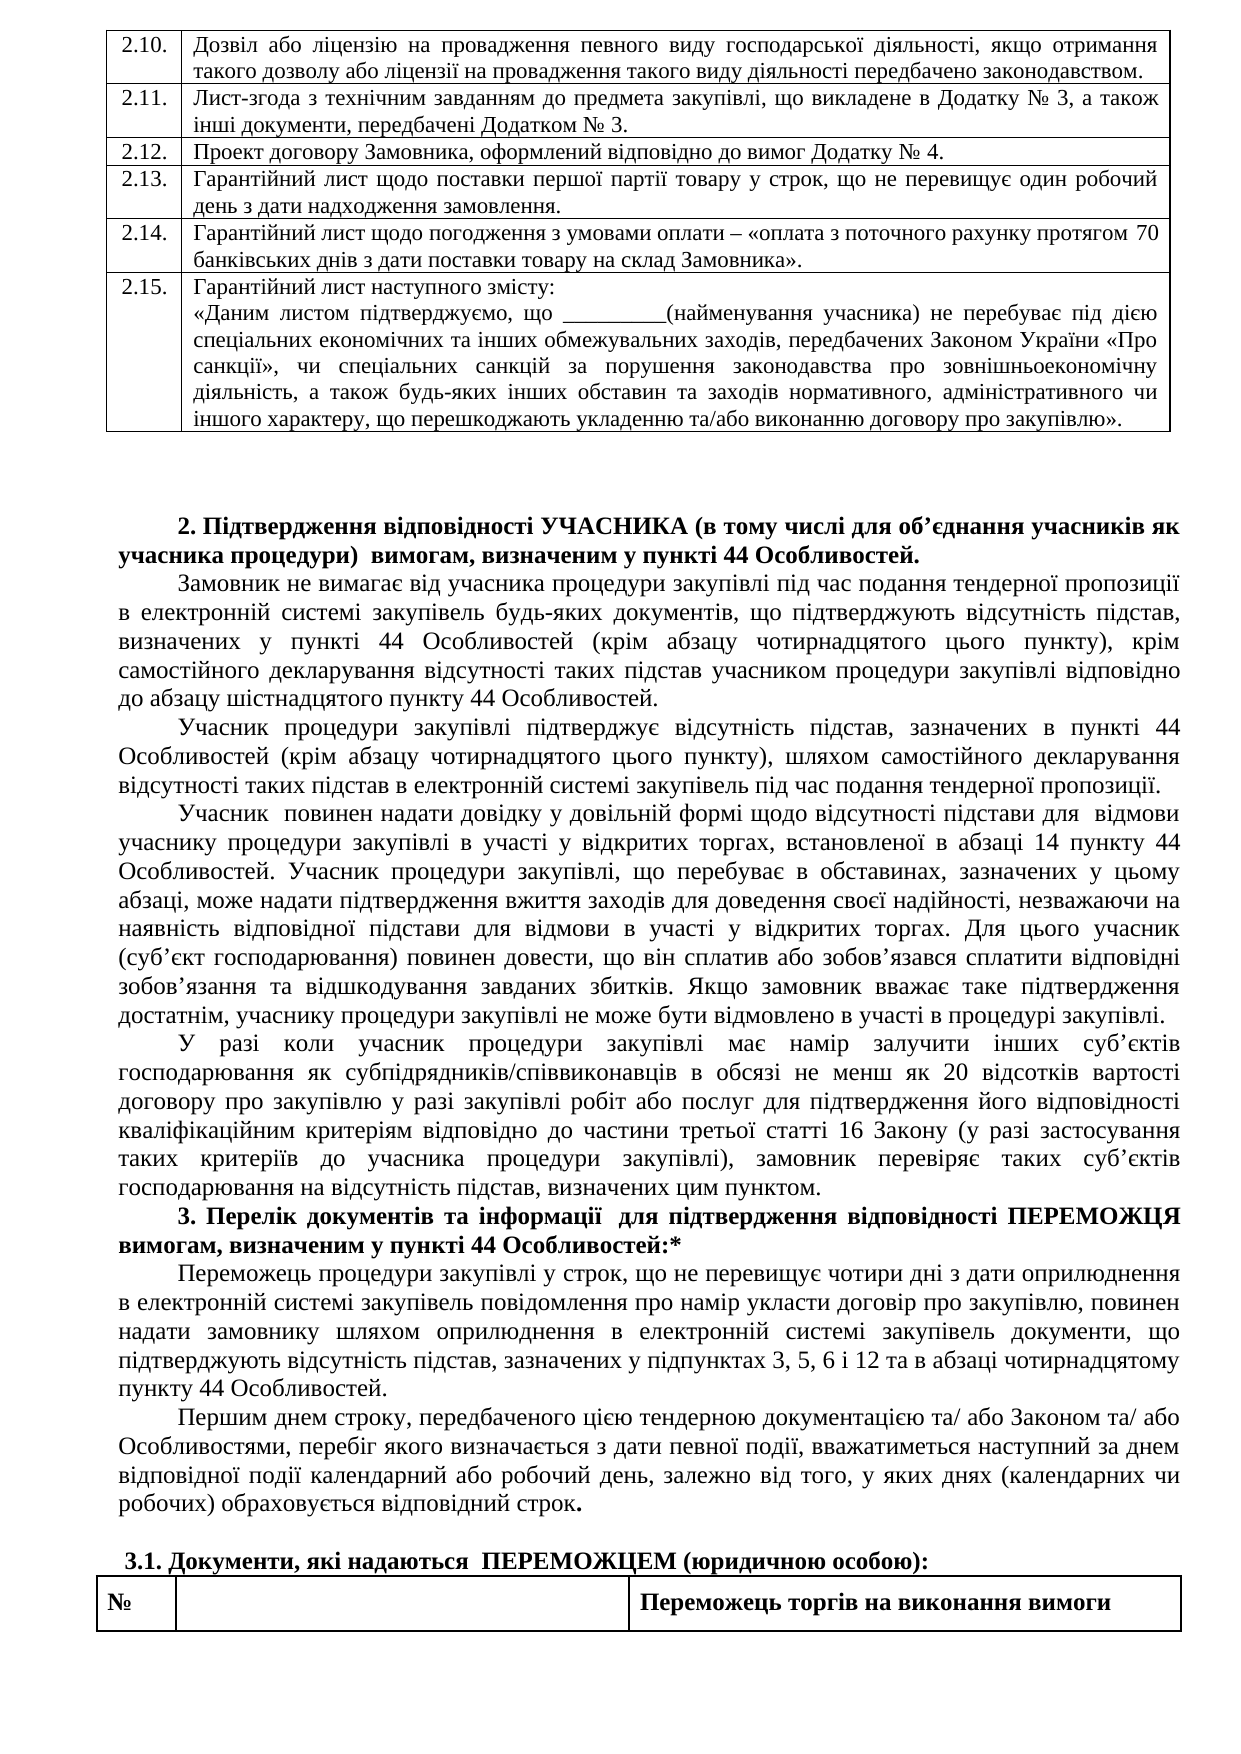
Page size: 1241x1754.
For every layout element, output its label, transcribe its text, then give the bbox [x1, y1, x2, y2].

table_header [630, 1577, 1180, 1630]
text У разі коли учасник процедури закупівлі має намір залучити інших суб’єктів господарювання як субпідрядників/співвиконавців в обсязі не менш як 20 відсотків вартості договору про закупівлю у разі закупівлі робіт або послуг для підтвердження його відповідності кваліфікаційним критеріям відповідно до частини третьої статті 16 Закону (у разі застосування таких критеріїв до учасника процедури закупівлі), замовник перевіряє таких суб’єктів господарювання на відсутність підстав, визначених цим пунктом. [118, 1028, 1181, 1201]
text Учасник повинен надати довідку у довільній формі щодо відсутності підстави для відмови учаснику процедури закупівлі в участі у відкритих торгах, встановленої в абзаці 14 пункту 44 Особливостей. Учасник процедури закупівлі, що перебуває в обставинах, зазначених у цьому абзаці, може надати підтвердження вжиття заходів для доведення своєї надійності, незважаючи на наявність відповідної підстави для відмови в участі у відкритих торгах. Для цього учасник (суб’єкт господарювання) повинен довести, що він сплатив або зобов’язався сплатити відповідні зобов’язання та відшкодування завданих збитків. Якщо замовник вважає таке підтвердження достатнім, учаснику процедури закупівлі не може бути відмовлено в участі в процедурі закупівлі. [118, 798, 1181, 1028]
text Першим днем строку, передбаченого цією тендерною документацією та/ або Законом та/ або Особливостями, перебіг якого визначається з дати певної події, вважатиметься наступний за днем відповідної події календарний або робочий день, залежно від того, у яких днях (календарних чи робочих) обраховується відповідний строк. [118, 1402, 1181, 1517]
text 3.1. Документи, які надаються ПЕРЕМОЖЦЕМ (юридичною особою): [118, 1546, 1181, 1575]
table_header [177, 1577, 628, 1630]
text Замовник не вимагає від учасника процедури закупівлі під час подання тендерної пропозиції в електронній системі закупівель будь-яких документів, що підтверджують відсутність підстав, визначених у пункті 44 Особливостей (крім абзацу чотирнадцятого цього пункту), крім самостійного декларування відсутності таких підстав учасником процедури закупівлі відповідно до абзацу шістнадцятого пункту 44 Особливостей. [118, 568, 1181, 712]
text Переможець процедури закупівлі у строк, що не перевищує чотири дні з дати оприлюднення в електронній системі закупівель повідомлення про намір укласти договір про закупівлю, повинен надати замовнику шляхом оприлюднення в електронній системі закупівель документи, що підтверджують відсутність підстав, зазначених у підпунктах 3, 5, 6 і 12 та в абзаці чотирнадцятому пункту 44 Особливостей. [118, 1258, 1181, 1402]
table_cell Дозвіл або ліцензію на провадження певного виду господарської діяльності, якщо отримання такого дозволу або ліцензії на провадження такого виду діяльності передбачено законодавством. [182, 31, 1169, 83]
table_cell 2.13. [107, 166, 181, 218]
table_cell Гарантійний лист щодо поставки першої партії товару у строк, що не перевищує один робочий день з дати надходження замовлення. [182, 166, 1169, 218]
table_cell Гарантійний лист наступного змісту: «Даним листом підтверджуємо, що _________(найменування учасника) не перебуває під дією спеціальних економічних та інших обмежувальних заходів, передбачених Законом України «Про санкції», чи спеціальних санкцій за порушення законодавства про зовнішньоекономічну діяльність, а також будь-яких інших обставин та заходів нормативного, адміністративного чи іншого характеру, що перешкоджають укладенню та/або виконанню договору про закупівлю». [182, 273, 1169, 431]
text Учасник процедури закупівлі підтверджує відсутність підстав, зазначених в пункті 44 Особливостей (крім абзацу чотирнадцятого цього пункту), шляхом самостійного декларування відсутності таких підстав в електронній системі закупівель під час подання тендерної пропозиції. [118, 712, 1181, 798]
table_cell 2.11. [107, 84, 181, 137]
text 3. Перелік документів та інформації для підтвердження відповідності ПЕРЕМОЖЦЯ вимогам, визначеним у пункті 44 Особливостей:* [118, 1201, 1181, 1258]
table_cell Гарантійний лист щодо погодження з умовами оплати – «оплата з поточного рахунку протягом 70 банківських днів з дати поставки товару на склад Замовника». [182, 219, 1169, 272]
table_cell 2.12. [107, 138, 181, 164]
table_cell Проект договору Замовника, оформлений відповідно до вимог Додатку № 4. [182, 138, 1169, 164]
table_cell 2.15. [107, 273, 181, 431]
table_cell 2.14. [107, 219, 181, 272]
table_header № з/п [98, 1577, 175, 1630]
table_cell 2.10. [107, 31, 181, 83]
text 2. Підтвердження відповідності УЧАСНИКА (в тому числі для об’єднання учасників як учасника процедури) вимогам, визначеним у пункті 44 Особливостей. [118, 511, 1181, 568]
table_cell Лист-згода з технічним завданням до предмета закупівлі, що викладене в Додатку № 3, а також інші документи, передбачені Додатком № 3. [182, 84, 1169, 137]
